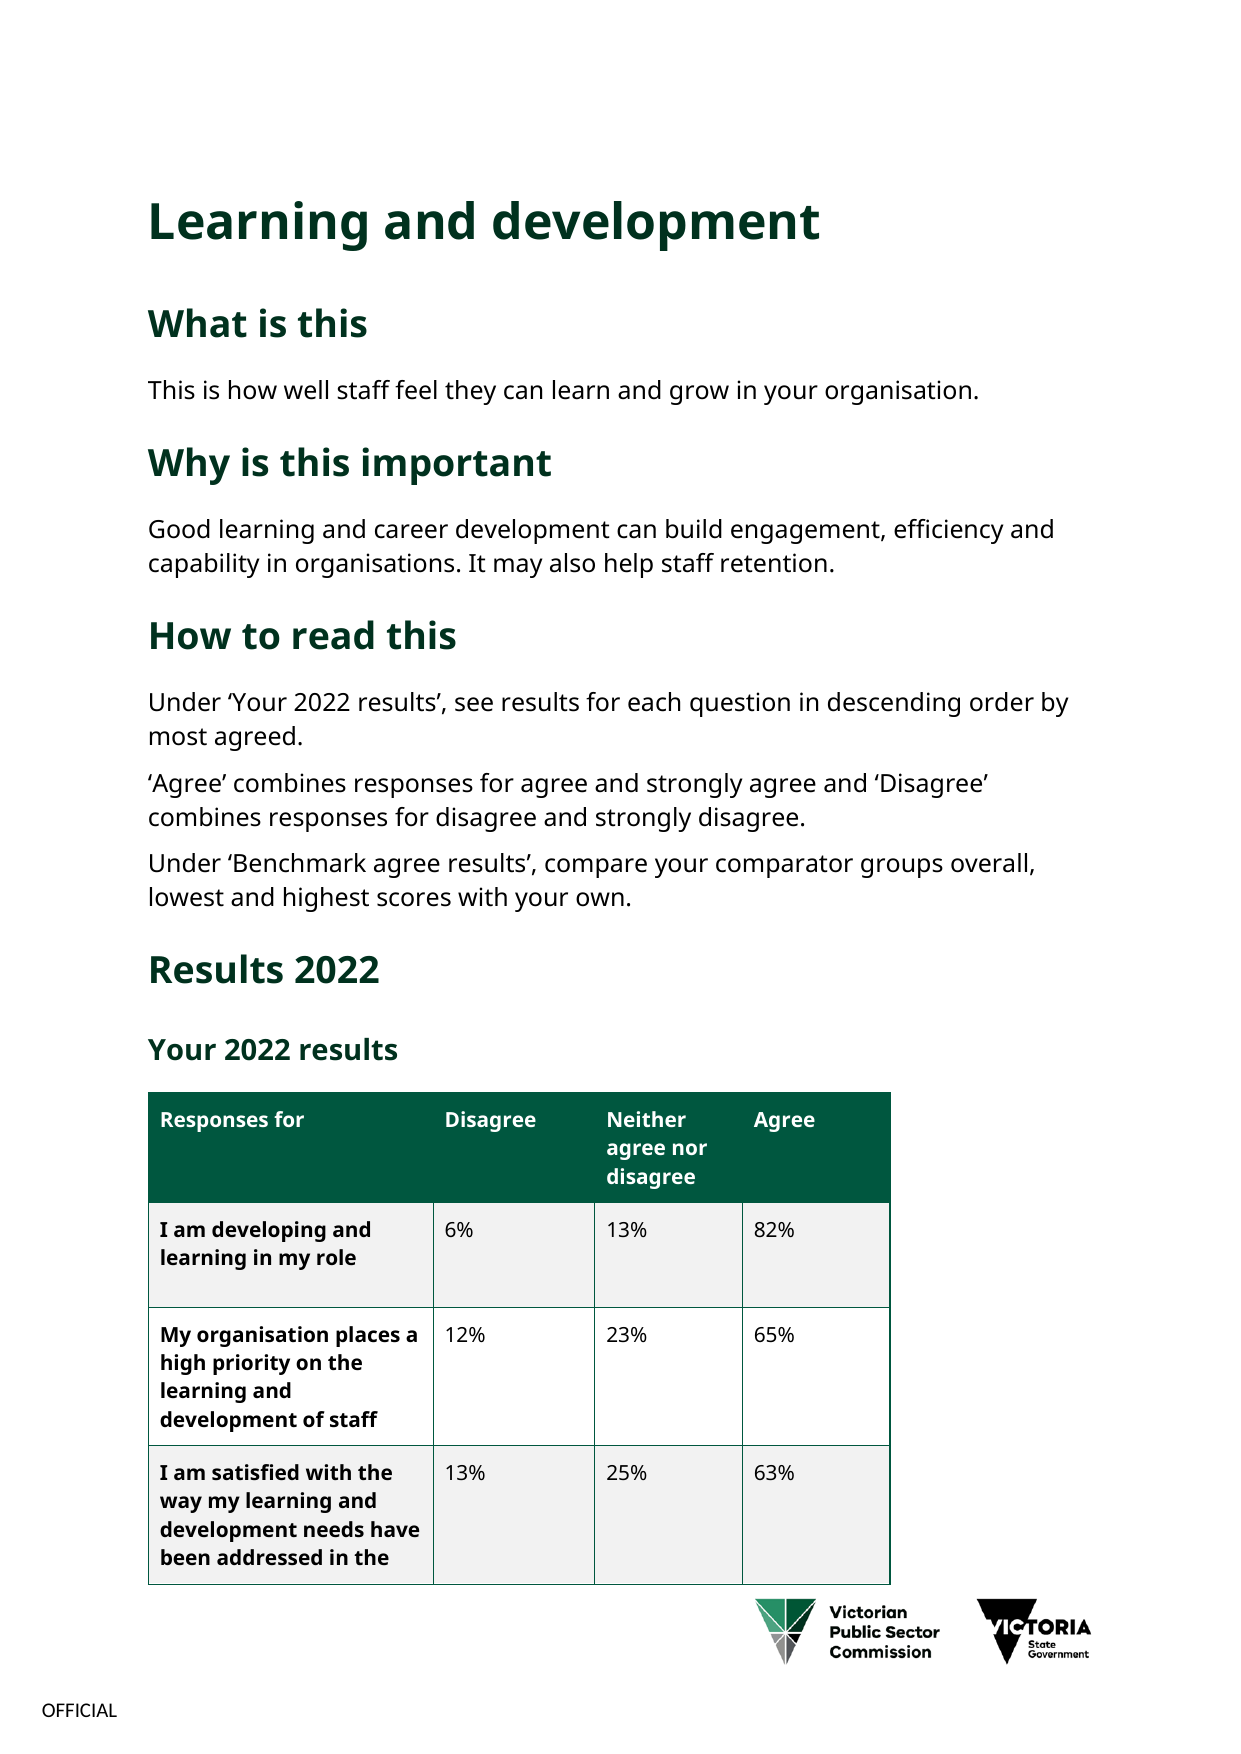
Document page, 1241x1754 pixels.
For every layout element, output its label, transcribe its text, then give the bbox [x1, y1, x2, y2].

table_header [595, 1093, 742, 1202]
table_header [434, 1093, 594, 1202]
picture [754, 1598, 1093, 1666]
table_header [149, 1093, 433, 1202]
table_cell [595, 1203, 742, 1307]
text This is how well staff feel they can learn and grow in your organisation. [148, 373, 1092, 407]
text Under ‘Your 2022 results’, see results for each question in descending order by most agreed. [148, 685, 1092, 753]
subtitle Results 2022 [148, 943, 1092, 994]
text ‘Agree’ combines responses for agree and strongly agree and ‘Disagree’ combines responses for disagree and strongly disagree. [148, 766, 1092, 834]
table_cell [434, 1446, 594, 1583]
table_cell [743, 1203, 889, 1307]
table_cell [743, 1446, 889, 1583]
subtitle Learning and development [148, 186, 1092, 254]
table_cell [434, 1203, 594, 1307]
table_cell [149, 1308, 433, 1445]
subtitle What is this [148, 297, 1092, 348]
text Under ‘Benchmark agree results’, compare your comparator groups overall, lowest and highest scores with your own. [148, 846, 1092, 914]
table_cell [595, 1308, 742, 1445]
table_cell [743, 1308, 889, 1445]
subtitle How to read this [148, 609, 1092, 660]
subtitle Why is this important [148, 436, 1092, 487]
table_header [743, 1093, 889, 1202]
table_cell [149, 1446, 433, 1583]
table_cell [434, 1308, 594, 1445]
subtitle Your 2022 results [148, 1029, 1092, 1069]
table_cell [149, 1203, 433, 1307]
text Good learning and career development can build engagement, efficiency and capability in organisations. It may also help staff retention. [148, 512, 1092, 580]
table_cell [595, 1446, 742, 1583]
